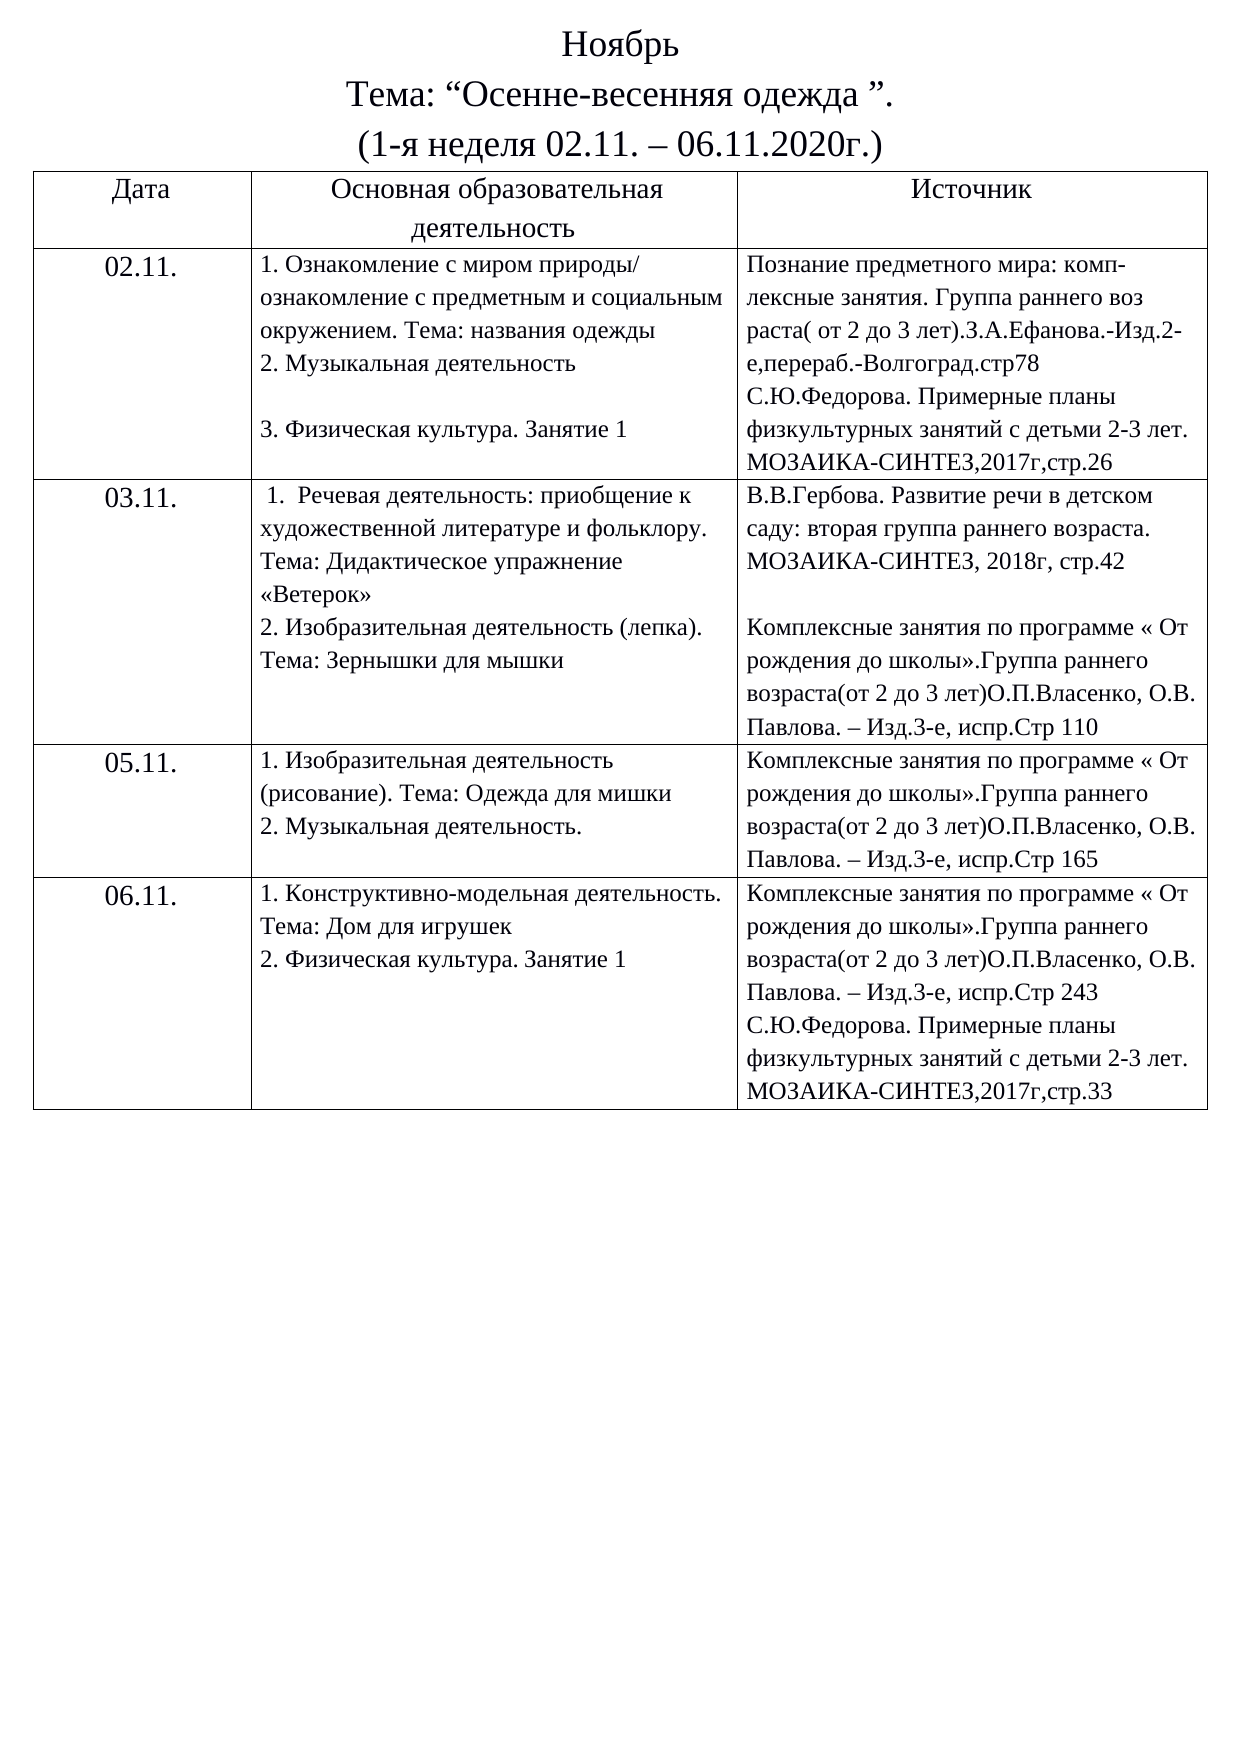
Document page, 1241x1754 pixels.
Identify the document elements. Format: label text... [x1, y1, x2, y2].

table_cell 1. Изобразительная деятельность (рисование). Тема: Одежда для мишки 2. Музыкальная деятельность. [252, 745, 737, 877]
text (1-я неделя 02.11. – 06.11.2020г.) [44, 121, 1196, 164]
text Тема: “Осенне-весенняя одежда ”. [44, 71, 1196, 114]
table_cell Познание предметного мира: комп-лексные занятия. Группа раннего воз раста( от 2 до 3 лет).З.А.Ефанова.-Изд.2-е,перераб.-Волгоград.стр78 С.Ю.Федорова. Примерные планы физкультурных занятий с детьми 2-3 лет. МОЗАИКА-СИНТЕЗ,2017г,стр.26 [738, 249, 1207, 479]
table_cell Комплексные занятия по программе « От рождения до школы».Группа раннего возраста(от 2 до 3 лет)О.П.Власенко, О.В. Павлова. – Изд.3-е, испр.Стр 165 [738, 745, 1207, 877]
table_cell 03.11. [34, 480, 251, 744]
table_cell 1. Речевая деятельность: приобщение к художественной литературе и фольклору. Тема: Дидактическое упражнение «Ветерок» 2. Изобразительная деятельность (лепка). Тема: Зернышки для мышки [252, 480, 737, 744]
table_cell 1. Ознакомление с миром природы/ ознакомление с предметным и социальным окружением. Тема: названия одежды 2. Музыкальная деятельность 3. Физическая культура. Занятие 1 [252, 249, 737, 479]
table_cell 06.11. [34, 878, 251, 1109]
table_header Основная образовательная деятельность [252, 172, 737, 248]
table_cell 02.11. [34, 249, 251, 479]
text Ноябрь [44, 22, 1196, 65]
table_cell 05.11. [34, 745, 251, 877]
table_header Дата [34, 172, 251, 248]
table_cell Комплексные занятия по программе « От рождения до школы».Группа раннего возраста(от 2 до 3 лет)О.П.Власенко, О.В. Павлова. – Изд.3-е, испр.Стр 243 С.Ю.Федорова. Примерные планы физкультурных занятий с детьми 2-3 лет. МОЗАИКА-СИНТЕЗ,2017г,стр.33 [738, 878, 1207, 1109]
table_cell В.В.Гербова. Развитие речи в детском саду: вторая группа раннего возраста. МОЗАИКА-СИНТЕЗ, 2018г, стр.42 Комплексные занятия по программе « От рождения до школы».Группа раннего возраста(от 2 до 3 лет)О.П.Власенко, О.В. Павлова. – Изд.3-е, испр.Стр 110 [738, 480, 1207, 744]
table_header Источник [738, 172, 1207, 248]
table_cell 1. Конструктивно-модельная деятельность. Тема: Дом для игрушек 2. Физическая культура. Занятие 1 [252, 878, 737, 1109]
